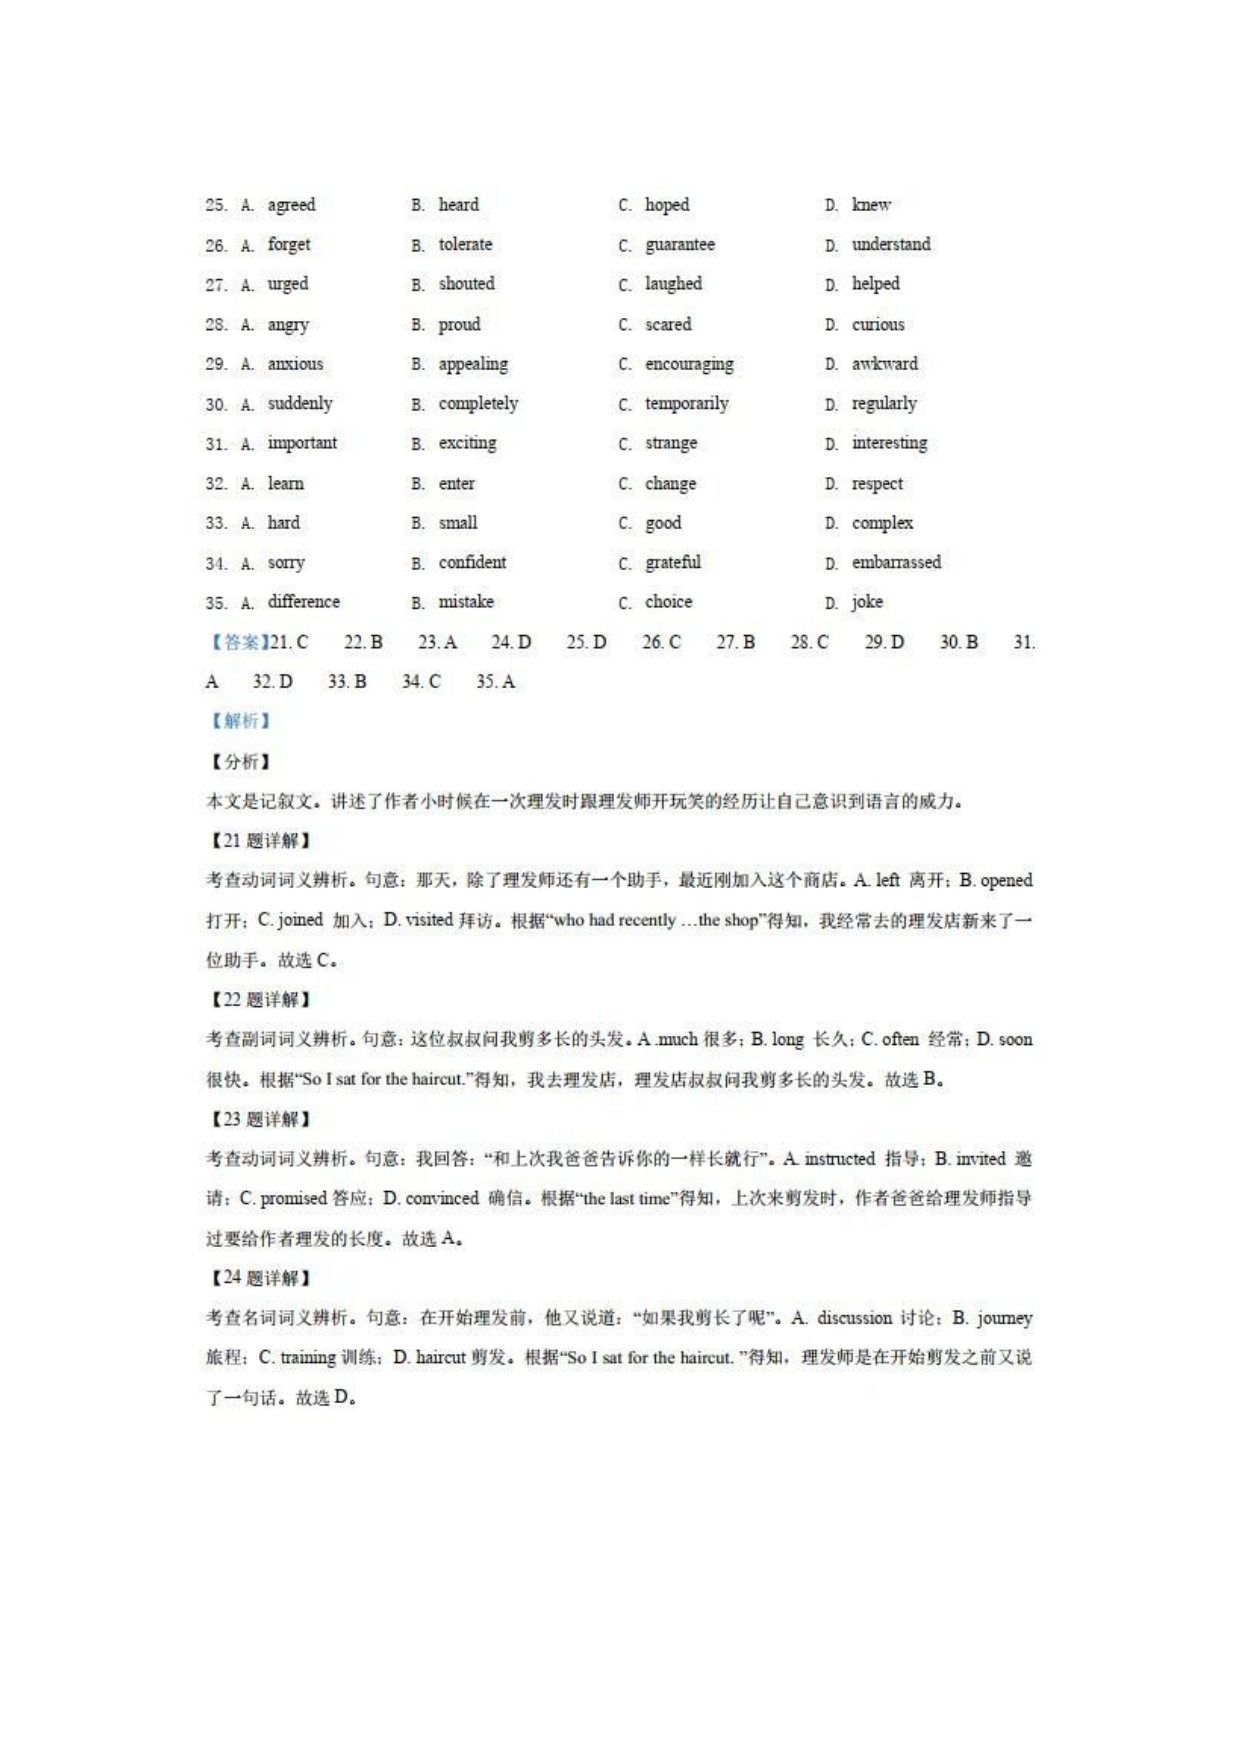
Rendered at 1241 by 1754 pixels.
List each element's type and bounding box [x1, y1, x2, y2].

picture [187, 162, 1053, 1456]
